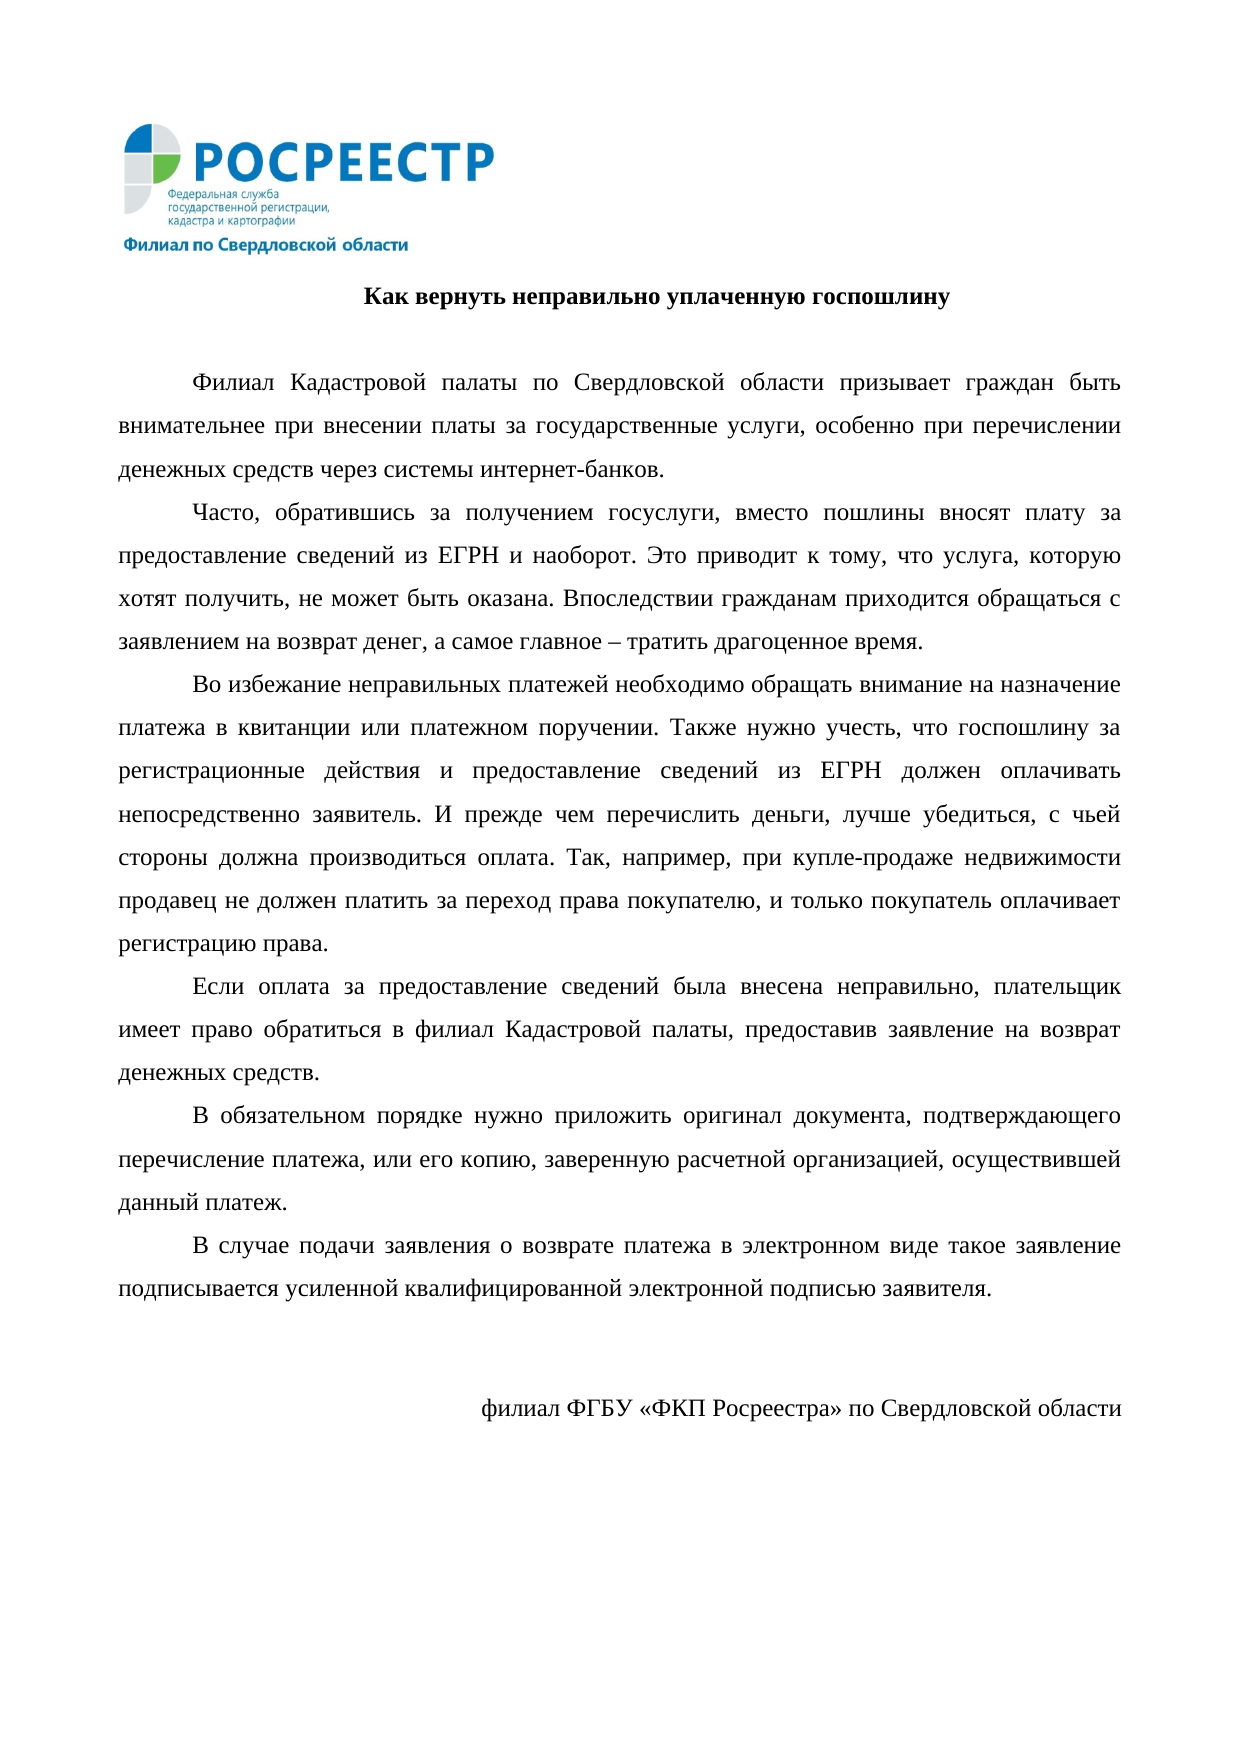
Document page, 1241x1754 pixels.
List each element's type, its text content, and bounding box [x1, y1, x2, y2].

text Если оплата за предоставление сведений была внесена неправильно, плательщик имеет право обратиться в филиал Кадастровой палаты, предоставив заявление на возврат денежных средств. [118, 971, 1122, 1086]
picture [118, 118, 497, 257]
text Часто, обратившись за получением госуслуги, вместо пошлины вносят плату за предоставление сведений из ЕГРН и наоборот. Это приводит к тому, что услуга, которую хотят получить, не может быть оказана. Впоследствии гражданам приходится обращаться с заявлением на возврат денег, а самое главное – тратить драгоценное время. [118, 497, 1122, 655]
text В обязательном порядке нужно приложить оригинал документа, подтверждающего перечисление платежа, или его копию, заверенную расчетной организацией, осуществившей данный платеж. [118, 1101, 1122, 1216]
text филиал ФГБУ «ФКП Росреестра» по Свердловской области [118, 1393, 1122, 1422]
text В случае подачи заявления о возврате платежа в электронном виде такое заявление подписывается усиленной квалифицированной электронной подписью заявителя. [118, 1230, 1122, 1302]
text Во избежание неправильных платежей необходимо обращать внимание на назначение платежа в квитанции или платежном поручении. Также нужно учесть, что госпошлину за регистрационные действия и предоставление сведений из ЕГРН должен оплачивать непосредственно заявитель. И прежде чем перечислить деньги, лучше убедиться, с чьей стороны должна производиться оплата. Так, например, при купле-продаже недвижимости продавец не должен платить за переход права покупателю, и только покупатель оплачивает регистрацию права. [118, 669, 1122, 957]
text Филиал Кадастровой палаты по Свердловской области призывает граждан быть внимательнее при внесении платы за государственные услуги, особенно при перечислении денежных средств через системы интернет-банков. [118, 367, 1122, 482]
text Как вернуть неправильно уплаченную госпошлину [118, 281, 1122, 310]
